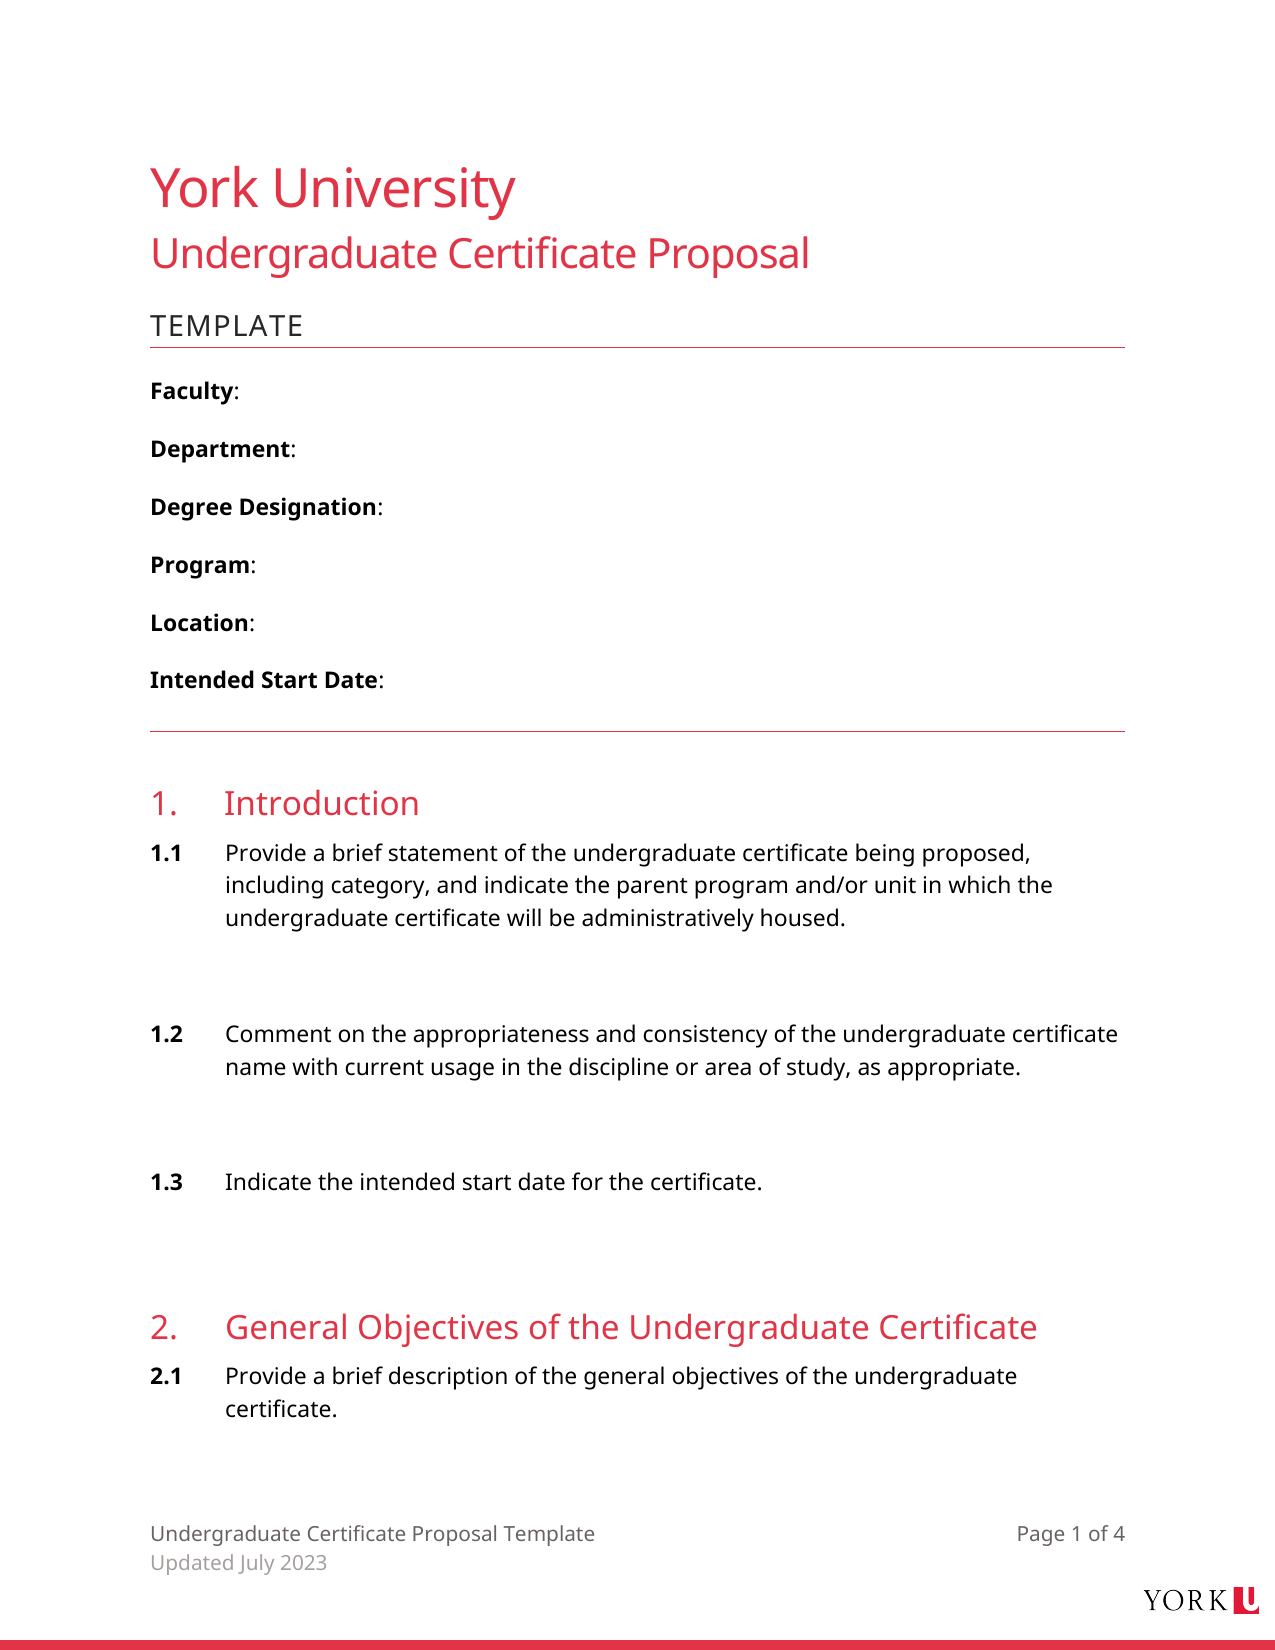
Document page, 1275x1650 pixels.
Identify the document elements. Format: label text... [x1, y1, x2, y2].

list Indicate the intended start date for the certificate. [150, 1166, 1125, 1197]
subtitle General Objectives of the Undergraduate Certificate [150, 1307, 1125, 1348]
text Intended Start Date: [150, 664, 1125, 696]
list Provide a brief statement of the undergraduate certificate being proposed, including category, and indicate the parent program and/or unit in which the undergraduate certificate will be administratively housed. [150, 836, 1125, 933]
subtitle Introduction [150, 783, 1125, 824]
text Location: [150, 607, 1125, 638]
title Undergraduate Certificate Proposal [150, 224, 1125, 281]
text Department: [150, 433, 1125, 464]
picture [1143, 1587, 1259, 1614]
text Faculty: [150, 375, 1125, 407]
subtitle Template [150, 306, 1125, 347]
list Comment on the appropriateness and consistency of the undergraduate certificate name with current usage in the discipline or area of study, as appropriate. [150, 1018, 1125, 1082]
title York University [150, 150, 1125, 224]
text Degree Designation: [150, 491, 1125, 522]
list Provide a brief description of the general objectives of the undergraduate certificate. [150, 1360, 1125, 1424]
text Program: [150, 549, 1125, 580]
